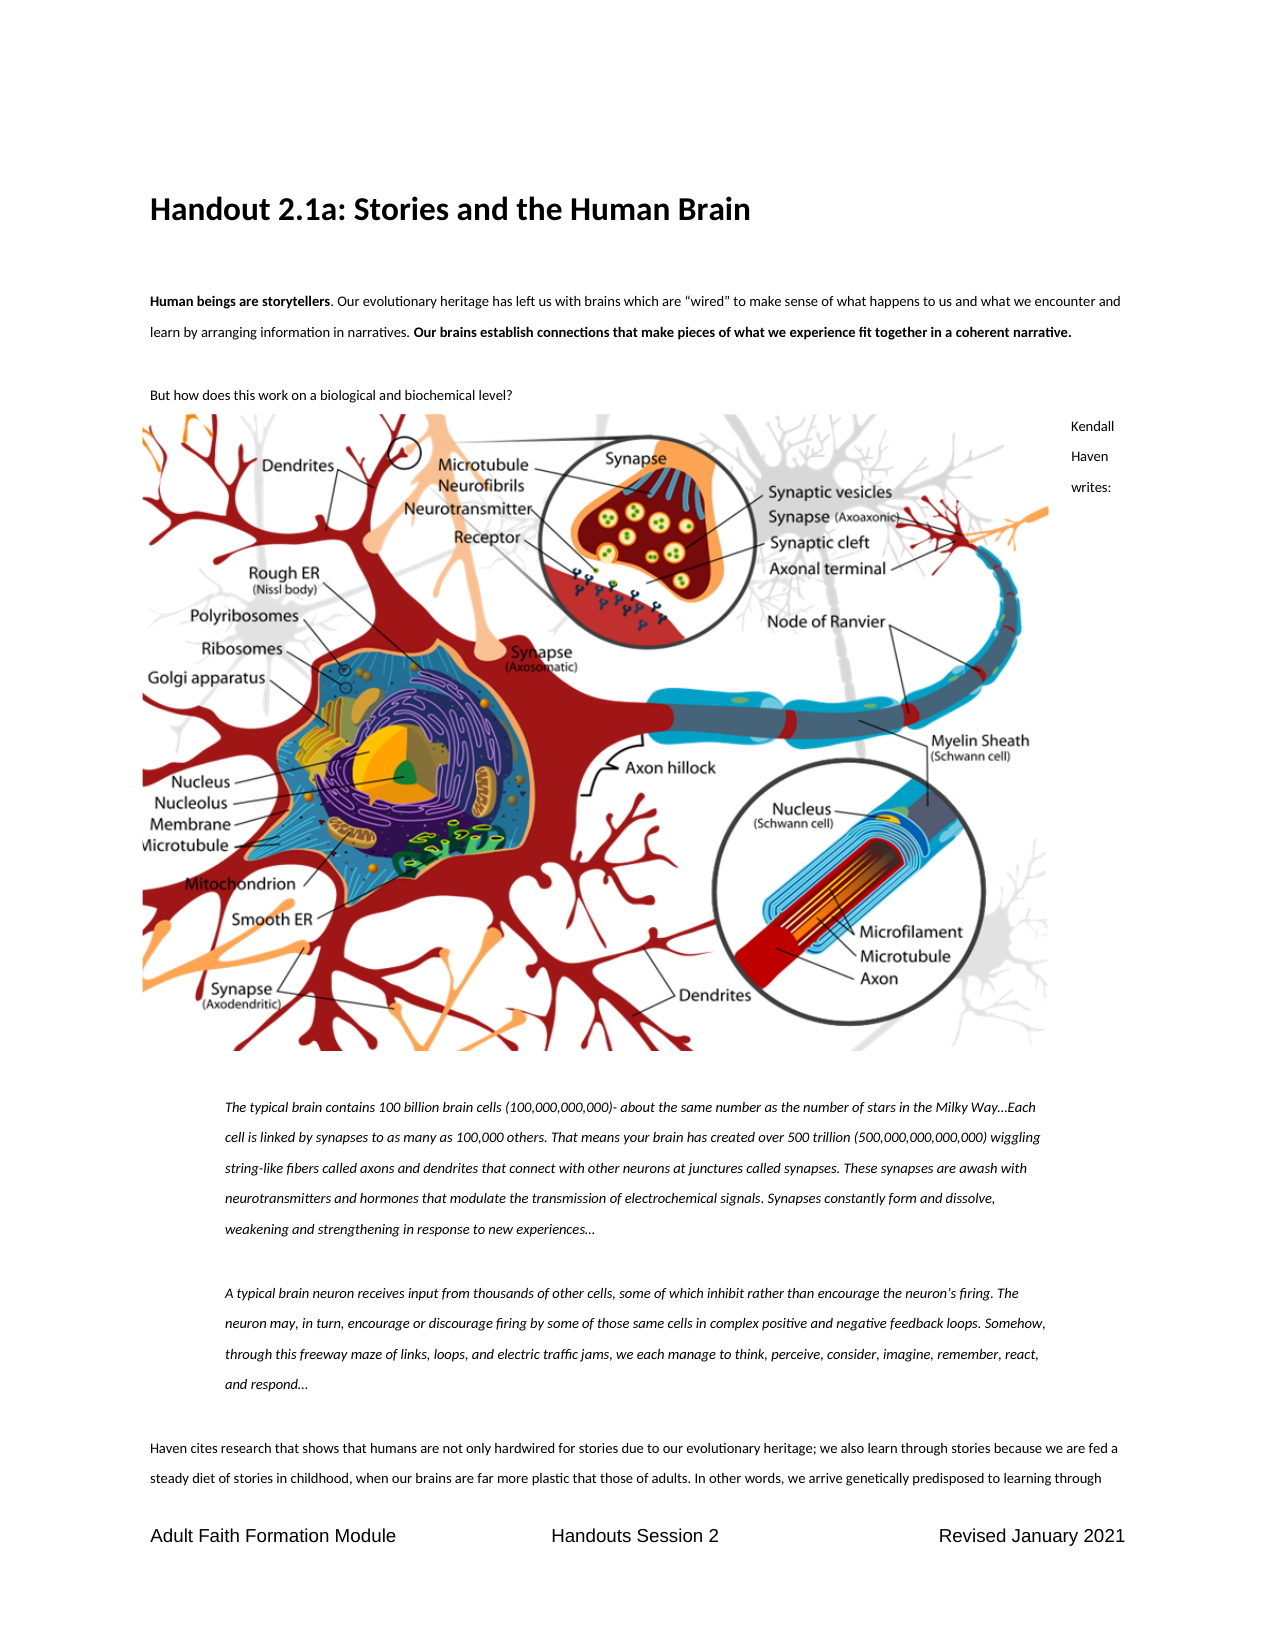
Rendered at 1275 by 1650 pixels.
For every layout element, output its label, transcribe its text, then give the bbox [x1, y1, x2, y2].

text But how does this work on a biological and biochemical level? [150, 374, 1125, 404]
text The typical brain contains 100 billion brain cells (100,000,000,000)- about the same number as the number of stars in the Milky Way…Each cell is linked by synapses to as many as 100,000 others. That means your brain has created over 500 trillion (500,000,000,000,000) wiggling string-like fibers called axons and dendrites that connect with other neurons at junctures called synapses. These synapses are awash with neurotransmitters and hormones that modulate the transmission of electrochemical signals. Synapses constantly form and dissolve, weakening and strengthening in response to new experiences… [225, 1050, 1050, 1238]
text Human beings are storytellers. Our evolutionary heritage has left us with brains which are “wired” to make sense of what happens to us and what we encounter and learn by arranging information in narratives. Our brains establish connections that make pieces of what we experience fit together in a coherent narrative. [150, 280, 1125, 341]
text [150, 1426, 1125, 1487]
picture [142, 412, 1052, 1050]
subtitle Handout 2.1a: Stories and the Human Brain [150, 187, 1125, 228]
text Kendall Haven writes: [150, 404, 1125, 496]
text A typical brain neuron receives input from thousands of other cells, some of which inhibit rather than encourage the neuron’s firing. The neuron may, in turn, encourage or discourage firing by some of those same cells in complex positive and negative feedback loops. Somehow, through this freeway maze of links, loops, and electric traffic jams, we each manage to think, perceive, consider, imagine, remember, react, and respond… [225, 1271, 1050, 1393]
